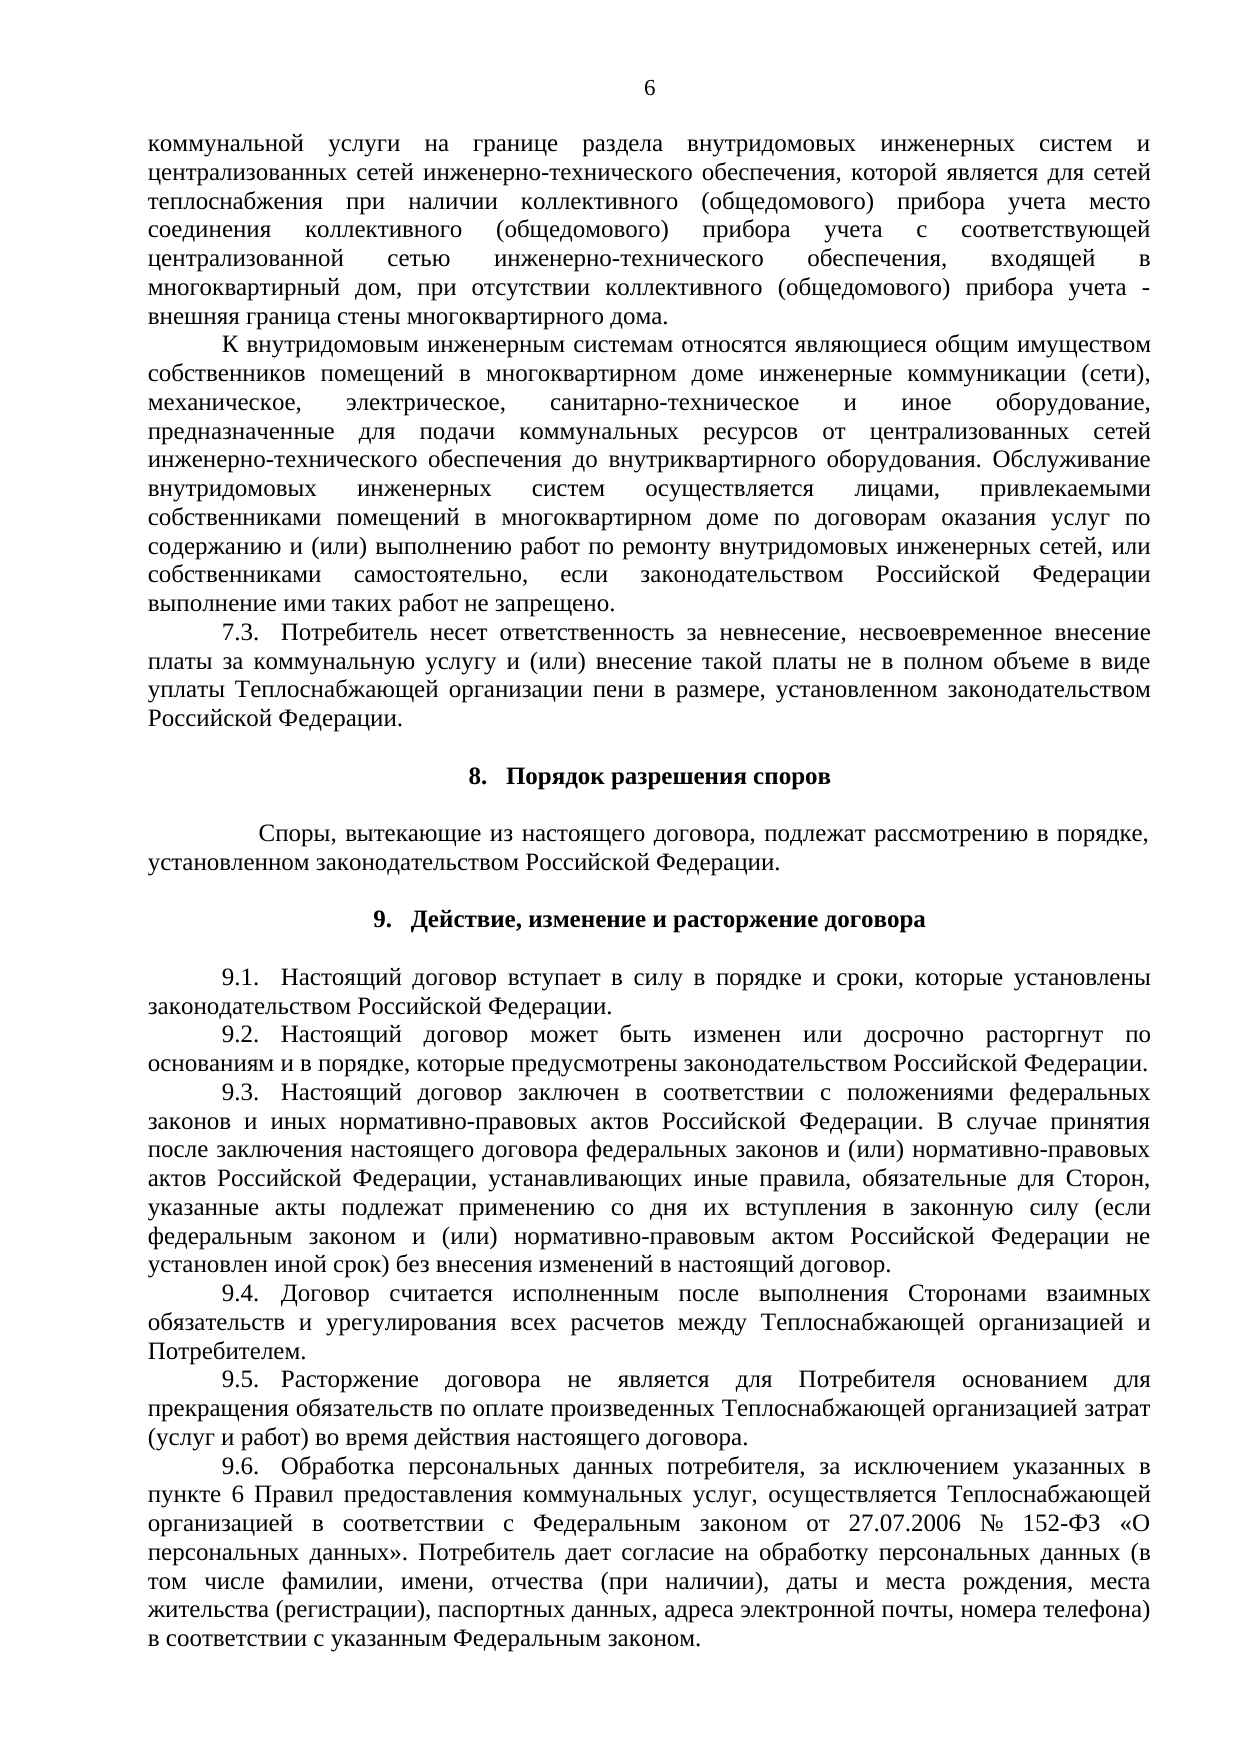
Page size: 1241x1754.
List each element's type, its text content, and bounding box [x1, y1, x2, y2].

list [148, 128, 1152, 329]
list Действие, изменение и расторжение договора [148, 904, 1152, 933]
list Обработка персональных данных потребителя, за исключением указанных в пункте 6 Правил предоставления коммунальных услуг, осуществляется Теплоснабжающей организацией в соответствии с Федеральным законом от 27.07.2006 № 152-ФЗ «О персональных данных». Потребитель дает согласие на обработку персональных данных (в том числе фамилии, имени, отчества (при наличии), даты и места рождения, места жительства (регистрации), паспортных данных, адреса электронной почты, номера телефона) в соответствии с указанным Федеральным законом. [148, 1451, 1152, 1652]
list Договор считается исполненным после выполнения Сторонами взаимных обязательств и урегулирования всех расчетов между Теплоснабжающей организацией и Потребителем. [148, 1278, 1152, 1364]
list Настоящий договор может быть изменен или досрочно расторгнут по основаниям и в порядке, которые предусмотрены законодательством Российской Федерации. [148, 1019, 1152, 1077]
text Споры, вытекающие из настоящего договора, подлежат рассмотрению в порядке, установленном законодательством Российской Федерации. [148, 818, 1152, 876]
text К внутридомовым инженерным системам относятся являющиеся общим имуществом собственников помещений в многоквартирном доме инженерные коммуникации (сети), механическое, электрическое, санитарно-техническое и иное оборудование, предназначенные для подачи коммунальных ресурсов от централизованных сетей инженерно-технического обеспечения до внутриквартирного оборудования. Обслуживание внутридомовых инженерных систем осуществляется лицами, привлекаемыми собственниками помещений в многоквартирном доме по договорам оказания услуг по содержанию и (или) выполнению работ по ремонту внутридомовых инженерных сетей, или собственниками самостоятельно, если законодательством Российской Федерации выполнение ими таких работ не запрещено. [148, 329, 1152, 617]
list Настоящий договор вступает в силу в порядке и сроки, которые установлены законодательством Российской Федерации. [148, 962, 1152, 1019]
list Порядок разрешения споров [148, 761, 1152, 789]
list Настоящий договор заключен в соответствии с положениями федеральных законов и иных нормативно-правовых актов Российской Федерации. В случае принятия после заключения настоящего договора федеральных законов и (или) нормативно-правовых актов Российской Федерации, устанавливающих иные правила, обязательные для Сторон, указанные акты подлежат применению со дня их вступления в законную силу (если федеральным законом и (или) нормативно-правовым актом Российской Федерации не установлен иной срок) без внесения изменений в настоящий договор. [148, 1077, 1152, 1278]
list Расторжение договора не является для Потребителя основанием для прекращения обязательств по оплате произведенных Теплоснабжающей организацией затрат (услуг и работ) во время действия настоящего договора. [148, 1364, 1152, 1451]
list Потребитель несет ответственность за невнесение, несвоевременное внесение платы за коммунальную услугу и (или) внесение такой платы не в полном объеме в виде уплаты Теплоснабжающей организации пени в размере, установленном законодательством Российской Федерации. [148, 617, 1152, 732]
